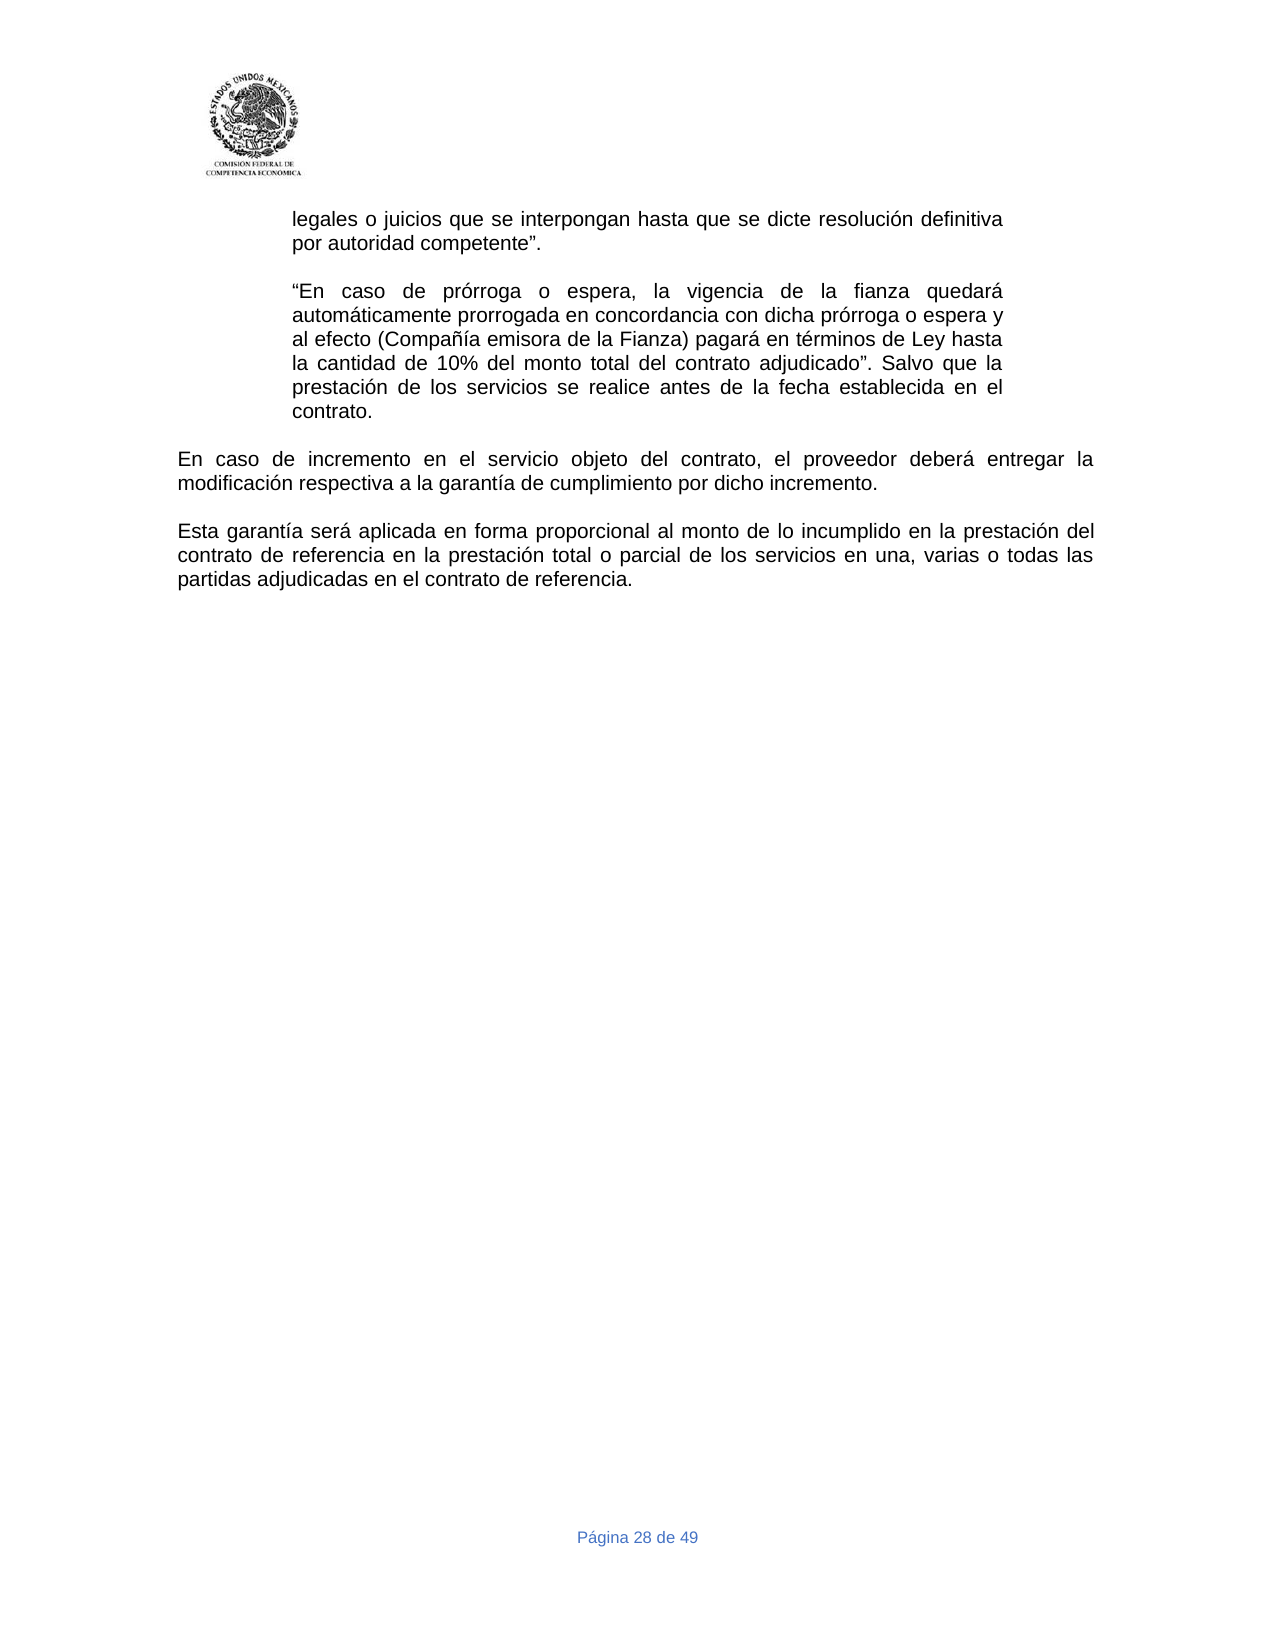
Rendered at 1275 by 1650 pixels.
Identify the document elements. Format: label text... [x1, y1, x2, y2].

text Esta garantía será aplicada en forma proporcional al monto de lo incumplido en la prestación del contrato de referencia en la prestación total o parcial de los servicios en una, varias o todas las partidas adjudicadas en el contrato de referencia. [177, 519, 1096, 591]
text En caso de incremento en el servicio objeto del contrato, el proveedor deberá entregar la modificación respectiva a la garantía de cumplimiento por dicho incremento. [177, 447, 1096, 495]
text “En caso de prórroga o espera, la vigencia de la fianza quedará automáticamente prorrogada en concordancia con dicha prórroga o espera y al efecto (Compañía emisora de la Fianza) pagará en términos de Ley hasta la cantidad de 10% del monto total del contrato adjudicado”. Salvo que la prestación de los servicios se realice antes de la fecha establecida en el contrato. [292, 279, 1004, 423]
picture [188, 73, 322, 179]
